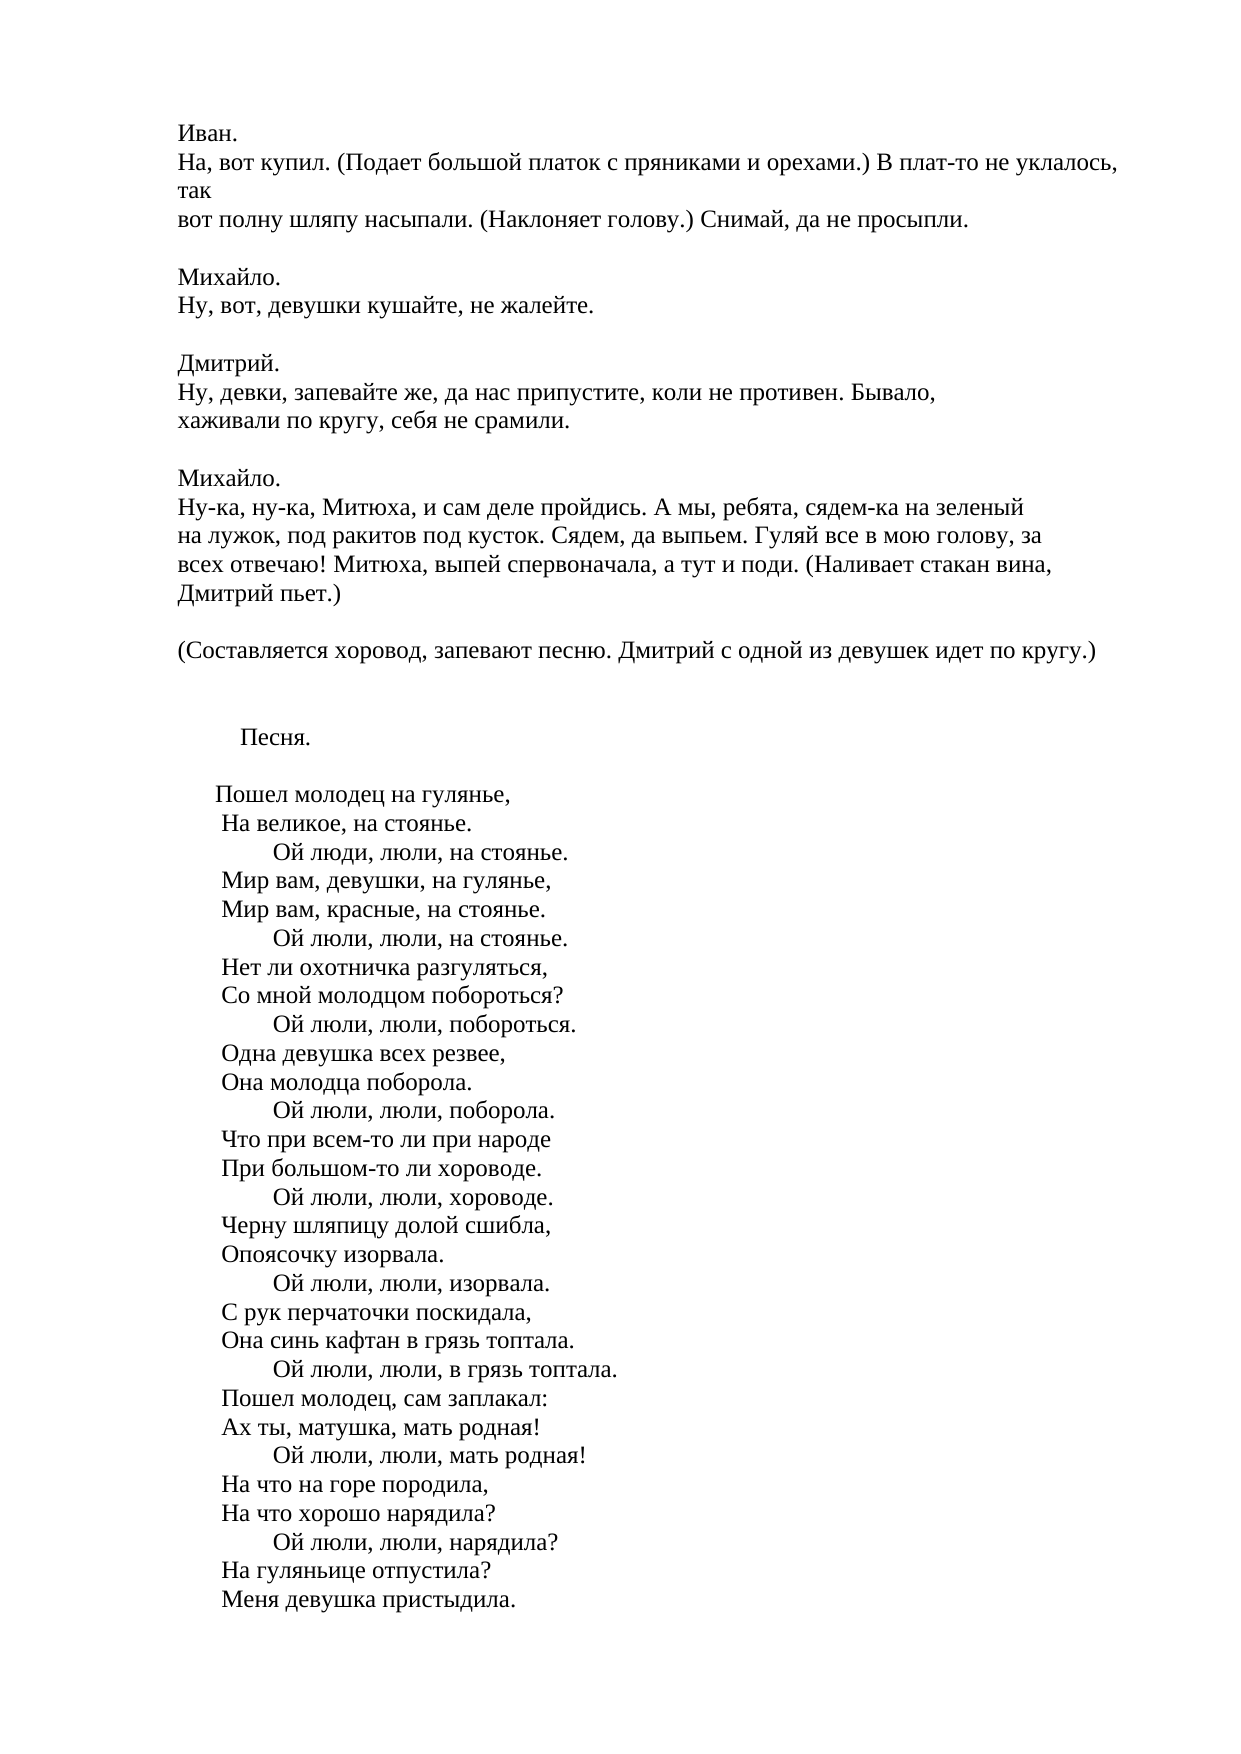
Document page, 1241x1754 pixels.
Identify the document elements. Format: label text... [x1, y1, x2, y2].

text При большом-то ли хороводе. [177, 1153, 1152, 1182]
text На что хорошо нарядила? [177, 1498, 1152, 1527]
text Мир вам, красные, на стоянье. [177, 894, 1152, 923]
text на лужок, под ракитов под кусток. Сядем, да выпьем. Гуляй все в мою голову, за [177, 521, 1152, 549]
text Ой люли, люли, на стоянье. [177, 923, 1152, 952]
text (Составляется хоровод, запевают песню. Дмитрий с одной из девушек идет по кругу.) [177, 636, 1152, 664]
text Ах ты, матушка, мать родная! [177, 1412, 1152, 1441]
text вот полну шляпу насыпали. (Наклоняет голову.) Снимай, да не просыпли. [177, 204, 1152, 233]
text Ну, вот, девушки кушайте, не жалейте. [177, 291, 1152, 319]
text Меня девушка пристыдила. [177, 1584, 1152, 1613]
text Ой люди, люли, на стоянье. [177, 837, 1152, 866]
text Ой люли, люли, хороводе. [177, 1182, 1152, 1211]
text На гуляньице отпустила? [177, 1556, 1152, 1584]
text Она молодца поборола. [177, 1067, 1152, 1096]
text Мир вам, девушки, на гулянье, [177, 866, 1152, 894]
text Ой люли, люли, изорвала. [177, 1268, 1152, 1297]
text Нет ли охотничка разгуляться, [177, 952, 1152, 981]
text Песня. [177, 722, 1152, 751]
text На, вот купил. (Подает большой платок с пряниками и орехами.) В плат-то не уклалось, так [177, 147, 1152, 204]
text Ой люли, люли, побороться. [177, 1009, 1152, 1038]
text Дмитрий. [177, 348, 1152, 377]
text На что на горе породила, [177, 1469, 1152, 1498]
text Михайло. [177, 262, 1152, 291]
text Она синь кафтан в грязь топтала. [177, 1326, 1152, 1354]
text Ой люли, люли, в грязь топтала. [177, 1354, 1152, 1383]
text Ну-ка, ну-ка, Митюха, и сам деле пройдись. А мы, ребята, сядем-ка на зеленый [177, 492, 1152, 521]
text Ой люли, люли, мать родная! [177, 1441, 1152, 1469]
text С рук перчаточки поскидала, [177, 1297, 1152, 1326]
text Дмитрий пьет.) [177, 578, 1152, 607]
text Опоясочку изорвала. [177, 1239, 1152, 1268]
text Ну, девки, запевайте же, да нас припустите, коли не противен. Бывало, [177, 377, 1152, 406]
text Со мной молодцом побороться? [177, 981, 1152, 1009]
text Пошел молодец, сам заплакал: [177, 1383, 1152, 1412]
text Что при всем-то ли при народе [177, 1124, 1152, 1153]
text Михайло. [177, 463, 1152, 492]
text хаживали по кругу, себя не срамили. [177, 406, 1152, 434]
text всех отвечаю! Митюха, выпей спервоначала, а тут и поди. (Наливает стакан вина, [177, 549, 1152, 578]
text Ой люли, люли, поборола. [177, 1096, 1152, 1124]
text Иван. [177, 118, 1152, 147]
text Ой люли, люли, нарядила? [177, 1527, 1152, 1556]
text Черну шляпицу долой сшибла, [177, 1211, 1152, 1239]
text На великое, на стоянье. [177, 808, 1152, 837]
text Одна девушка всех резвее, [177, 1038, 1152, 1067]
text Пошел молодец на гулянье, [177, 779, 1152, 808]
